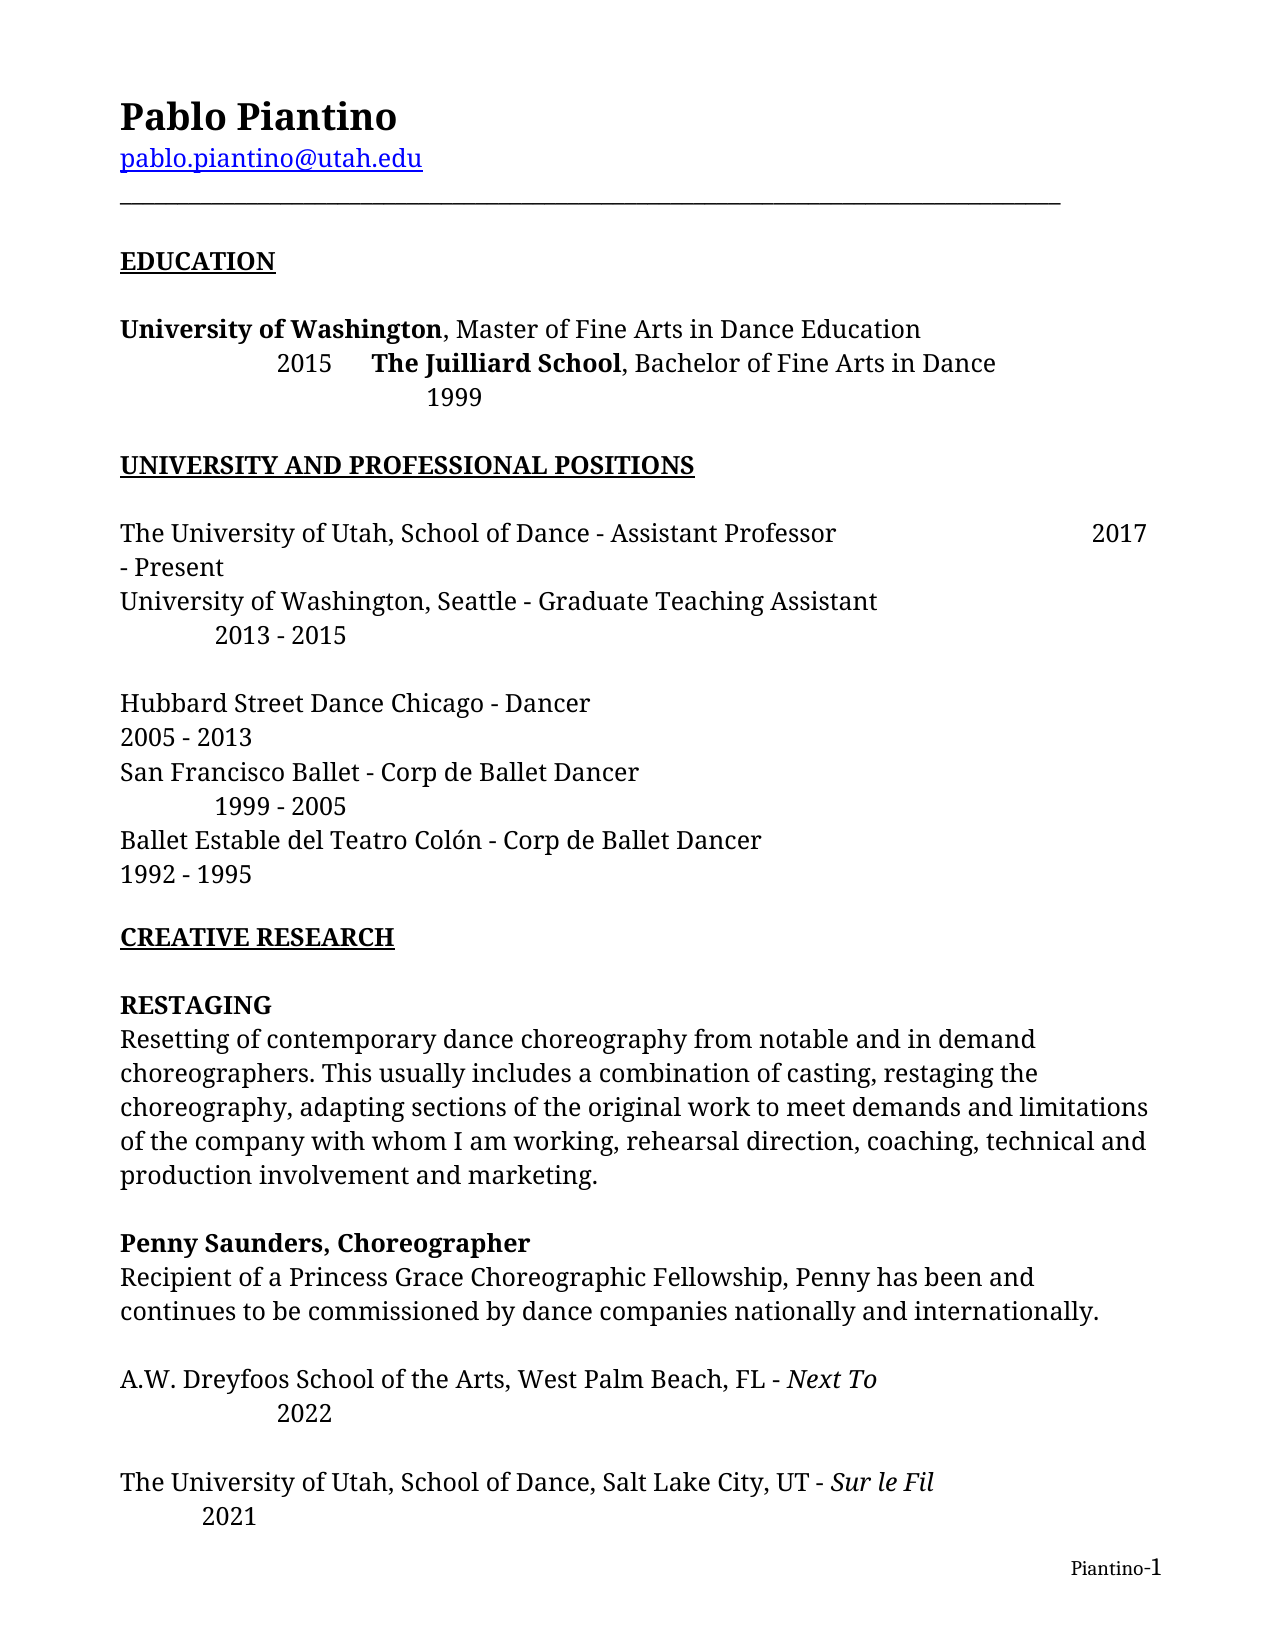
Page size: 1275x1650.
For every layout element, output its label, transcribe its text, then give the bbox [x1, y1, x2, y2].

text The University of Utah, School of Dance - Assistant Professor 2017 - Present [120, 516, 1155, 584]
text Resetting of contemporary dance choreography from notable and in demand choreographers. This usually includes a combination of casting, restaging the choreography, adapting sections of the original work to meet demands and limitations of the company with whom I am working, rehearsal direction, coaching, technical and production involvement and marketing. [120, 1021, 1155, 1192]
text Ballet Estable del Teatro Colón - Corp de Ballet Dancer 1992 - 1995 [120, 822, 1155, 890]
text Hubbard Street Dance Chicago - Dancer 2005 - 2013 [120, 686, 1155, 754]
text pablo.piantino@utah.edu [120, 141, 1155, 175]
text EDUCATION [120, 243, 1155, 277]
text The University of Utah, School of Dance, Salt Lake City, UT - Sur le Fil 2021 [120, 1464, 1155, 1532]
text Pablo Piantino [120, 90, 1155, 141]
text A.W. Dreyfoos School of the Arts, West Palm Beach, FL - Next To 2022 [120, 1362, 1155, 1430]
text RESTAGING [120, 987, 1155, 1021]
text San Francisco Ballet - Corp de Ballet Dancer 1999 - 2005 [120, 754, 1155, 822]
text Recipient of a Princess Grace Choreographic Fellowship, Penny has been and continues to be commissioned by dance companies nationally and internationally. [120, 1260, 1155, 1328]
text University of Washington, Master of Fine Arts in Dance Education 2015 The Juilliard School, Bachelor of Fine Arts in Dance 1999 [120, 311, 1155, 413]
text Penny Saunders, Choreographer [120, 1226, 1155, 1260]
text UNIVERSITY AND PROFESSIONAL POSITIONS [120, 448, 1155, 482]
text __________________________________________________________________________________ [120, 175, 1155, 209]
text CREATIVE RESEARCH [120, 919, 1155, 953]
text University of Washington, Seattle - Graduate Teaching Assistant 2013 - 2015 [120, 584, 1155, 652]
